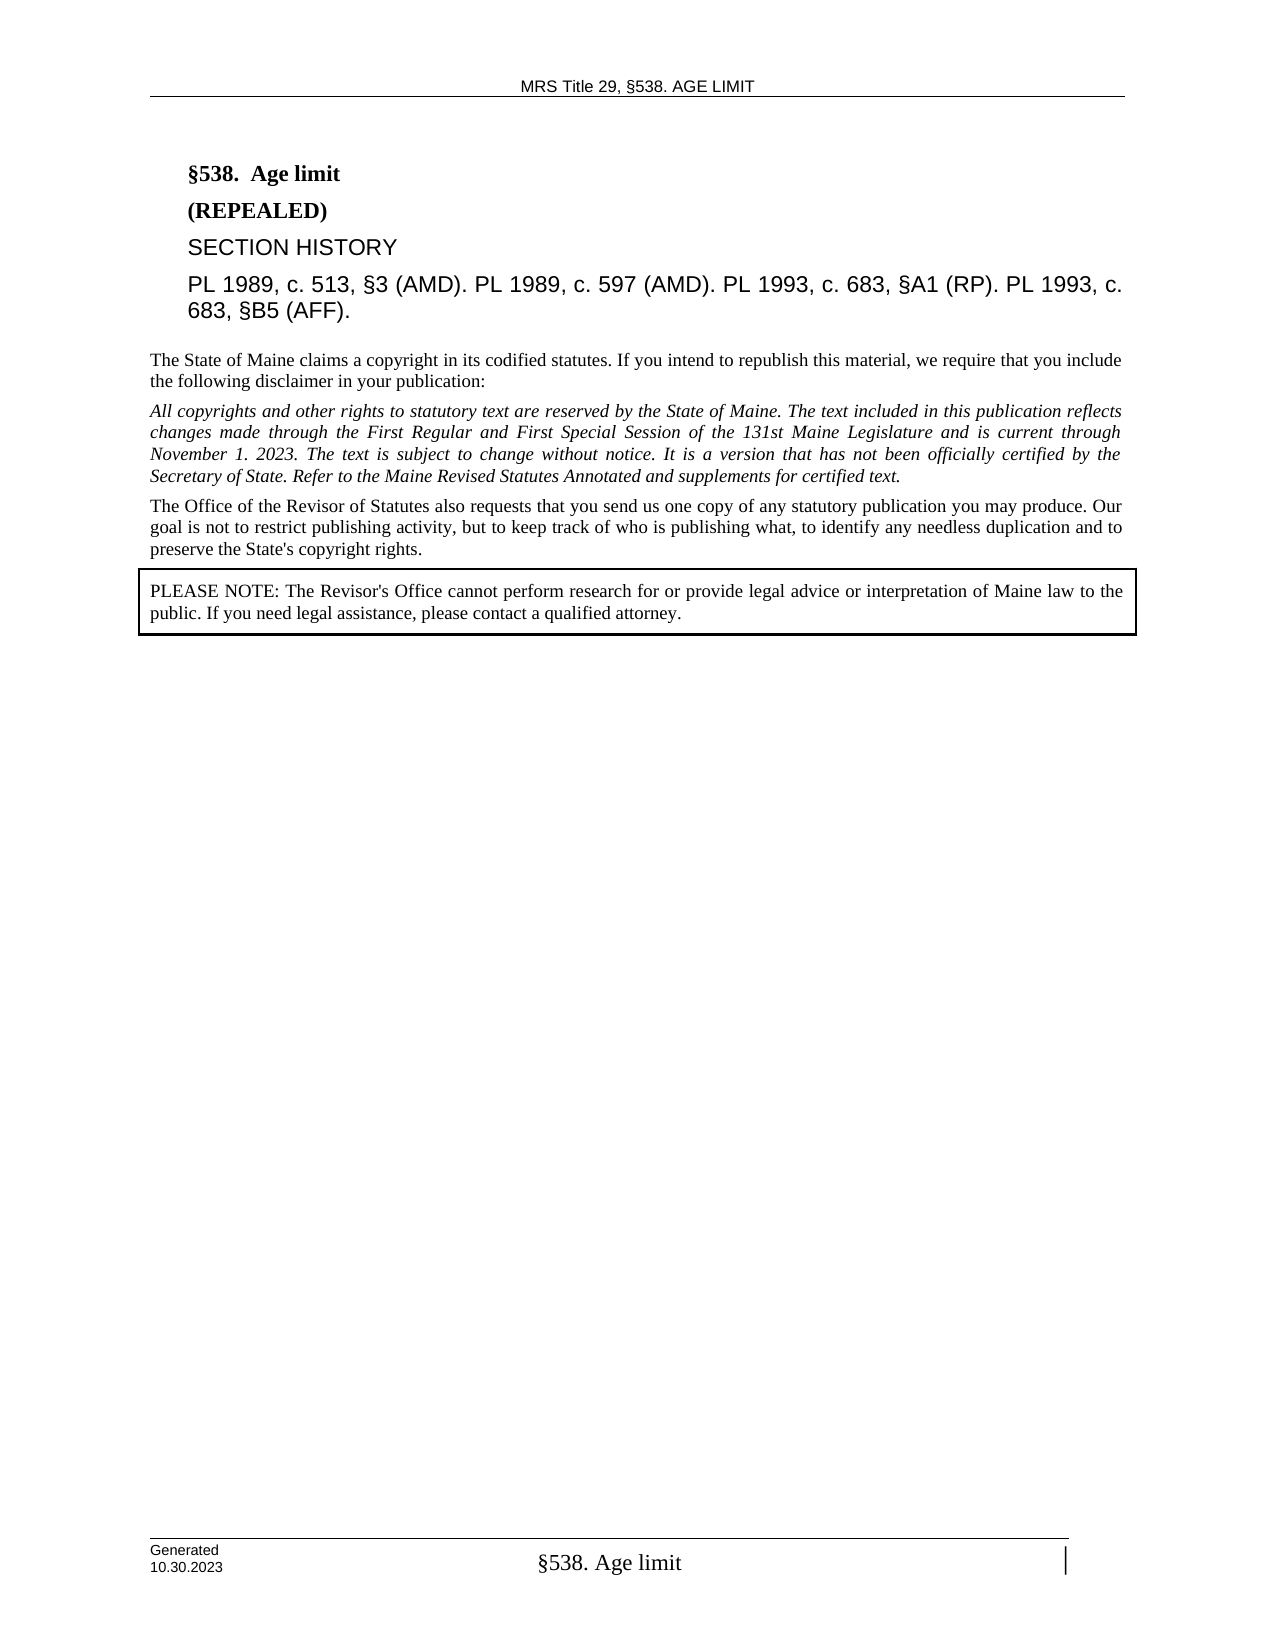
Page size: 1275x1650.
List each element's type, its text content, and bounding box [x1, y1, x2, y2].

text The State of Maine claims a copyright in its codified statutes. If you intend to republish this material, we require that you include the following disclaimer in your publication: [150, 348, 1125, 392]
text All copyrights and other rights to statutory text are reserved by the State of Maine. The text included in this publication reflects changes made through the First Regular and First Special Session of the 131st Maine Legislature and is current through November 1. 2023 . The text is subject to change without notice. It is a version that has not been officially certified by the Secretary of State. Refer to the Maine Revised Statutes Annotated and supplements for certified text. [150, 400, 1125, 486]
text PL 1989, c. 513, §3 (AMD). PL 1989, c. 597 (AMD). PL 1993, c. 683, §A1 (RP). PL 1993, c. 683, §B5 (AFF). [187, 271, 1125, 323]
text PLEASE NOTE: The Revisor's Office cannot perform research for or provide legal advice or interpretation of Maine law to the public. If you need legal assistance, please contact a qualified attorney. [140, 570, 1135, 633]
text SECTION HISTORY [187, 234, 1125, 260]
text The Office of the Revisor of Statutes also requests that you send us one copy of any statutory publication you may produce. Our goal is not to restrict publishing activity, but to keep track of who is publishing what, to identify any needless duplication and to preserve the State's copyright rights. [150, 494, 1125, 559]
text §538. Age limit [187, 160, 1125, 187]
text (REPEALED) [187, 197, 1125, 223]
